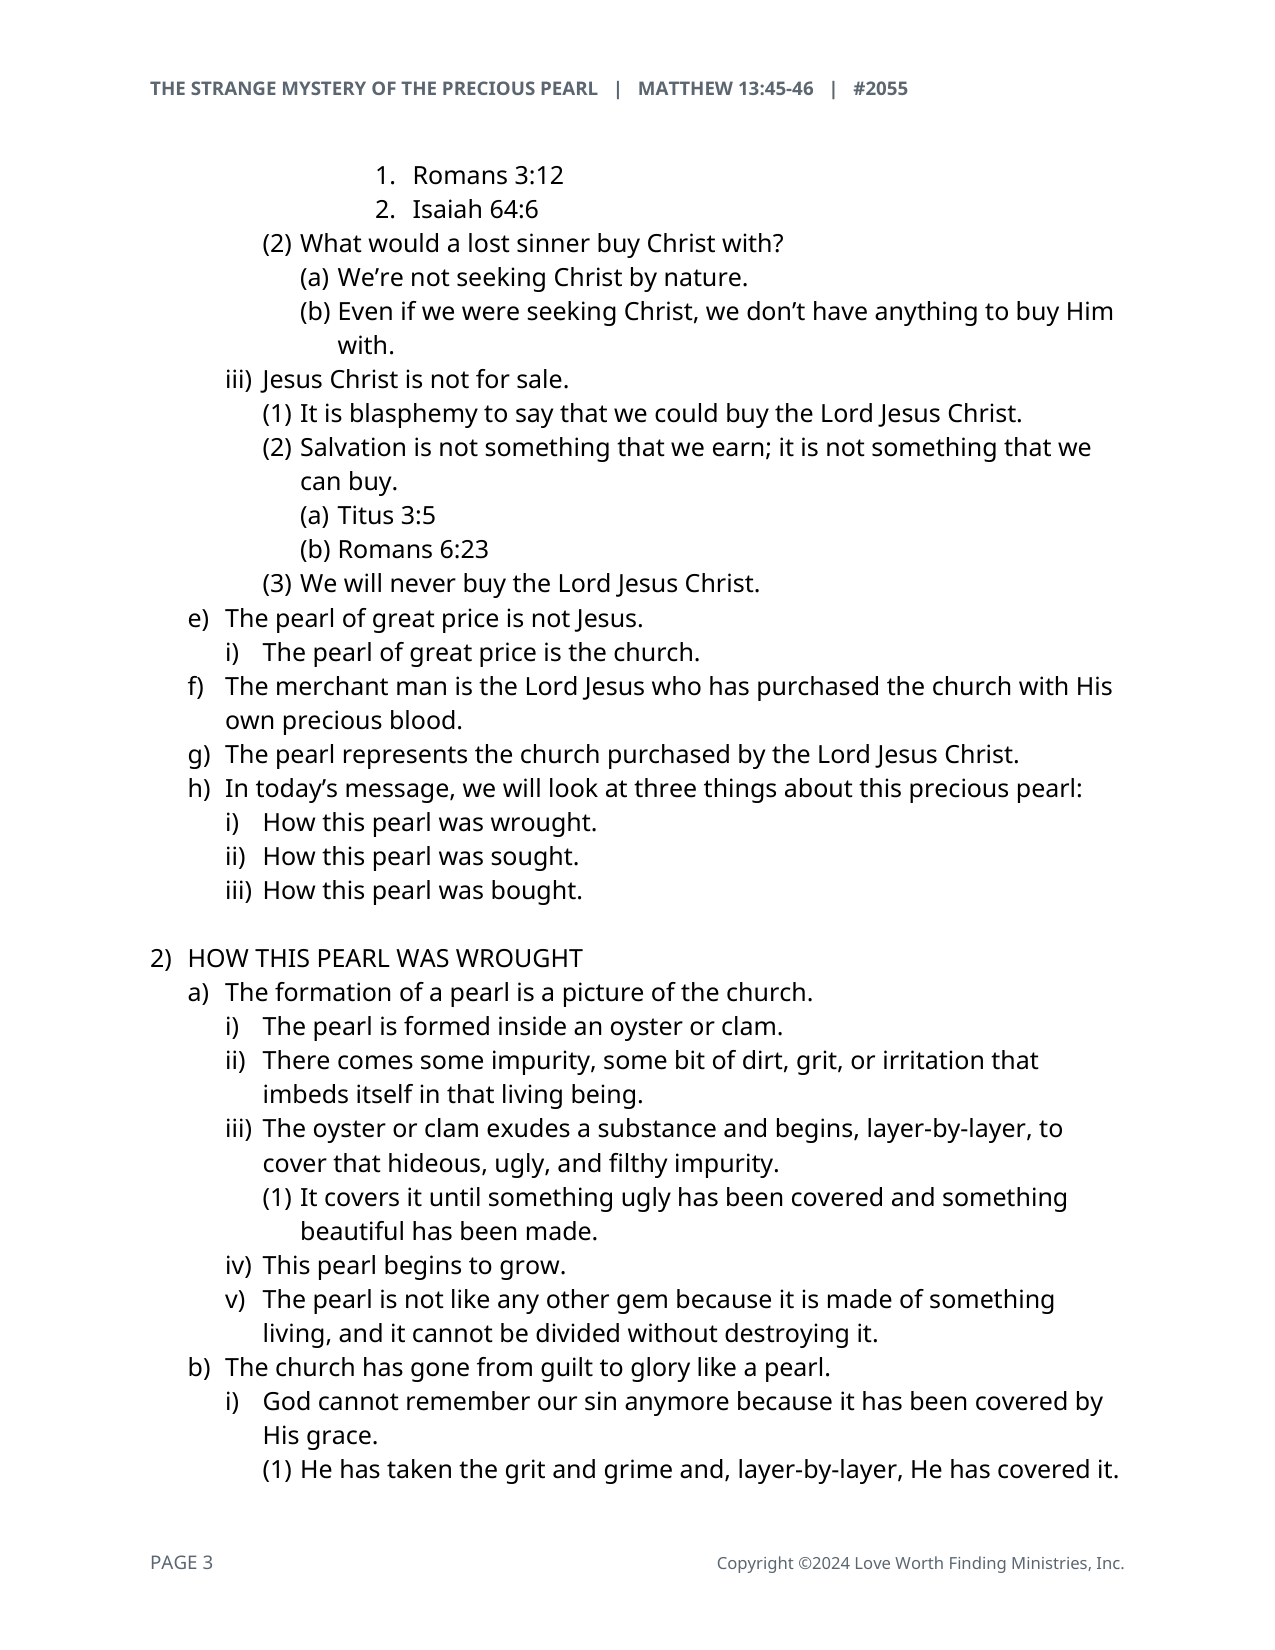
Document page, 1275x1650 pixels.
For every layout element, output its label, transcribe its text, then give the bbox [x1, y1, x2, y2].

list This pearl begins to grow. [225, 1247, 1125, 1281]
list How this pearl was sought. [225, 839, 1125, 873]
list The pearl is not like any other gem because it is made of something living, and it cannot be divided without destroying it. [225, 1281, 1125, 1349]
list What would a lost sinner buy Christ with? [262, 226, 1125, 259]
list There comes some impurity, some bit of dirt, grit, or irritation that imbeds itself in that living being. [225, 1043, 1125, 1111]
list Salvation is not something that we earn; it is not something that we can buy. [262, 430, 1125, 498]
list Romans 3:12 [375, 157, 1125, 191]
list The pearl of great price is not Jesus. [187, 600, 1125, 634]
list We’re not seeking Christ by nature. [300, 259, 1125, 294]
list how this pearl was wrought [150, 941, 1125, 975]
list How this pearl was bought. [225, 873, 1125, 907]
list We will never buy the Lord Jesus Christ. [262, 566, 1125, 600]
list It is blasphemy to say that we could buy the Lord Jesus Christ. [262, 396, 1125, 430]
list The pearl of great price is the church. [225, 634, 1125, 668]
list Jesus Christ is not for sale. [225, 362, 1125, 396]
list Romans 6:23 [300, 532, 1125, 566]
list The merchant man is the Lord Jesus who has purchased the church with His own precious blood. [187, 668, 1125, 736]
list God cannot remember our sin anymore because it has been covered by His grace. [225, 1384, 1125, 1452]
list The church has gone from guilt to glory like a pearl. [187, 1349, 1125, 1384]
list Even if we were seeking Christ, we don’t have anything to buy Him with. [300, 294, 1125, 362]
list The pearl is formed inside an oyster or clam. [225, 1009, 1125, 1043]
list The oyster or clam exudes a substance and begins, layer-by-layer, to cover that hideous, ugly, and filthy impurity. [225, 1111, 1125, 1179]
list The pearl represents the church purchased by the Lord Jesus Christ. [187, 736, 1125, 771]
list He has taken the grit and grime and, layer-by-layer, He has covered it. [262, 1452, 1125, 1486]
list Titus 3:5 [300, 498, 1125, 532]
list How this pearl was wrought. [225, 804, 1125, 839]
list It covers it until something ugly has been covered and something beautiful has been made. [262, 1179, 1125, 1247]
list Isaiah 64:6 [375, 191, 1125, 226]
list The formation of a pearl is a picture of the church. [187, 975, 1125, 1009]
list In today’s message, we will look at three things about this precious pearl: [187, 771, 1125, 804]
